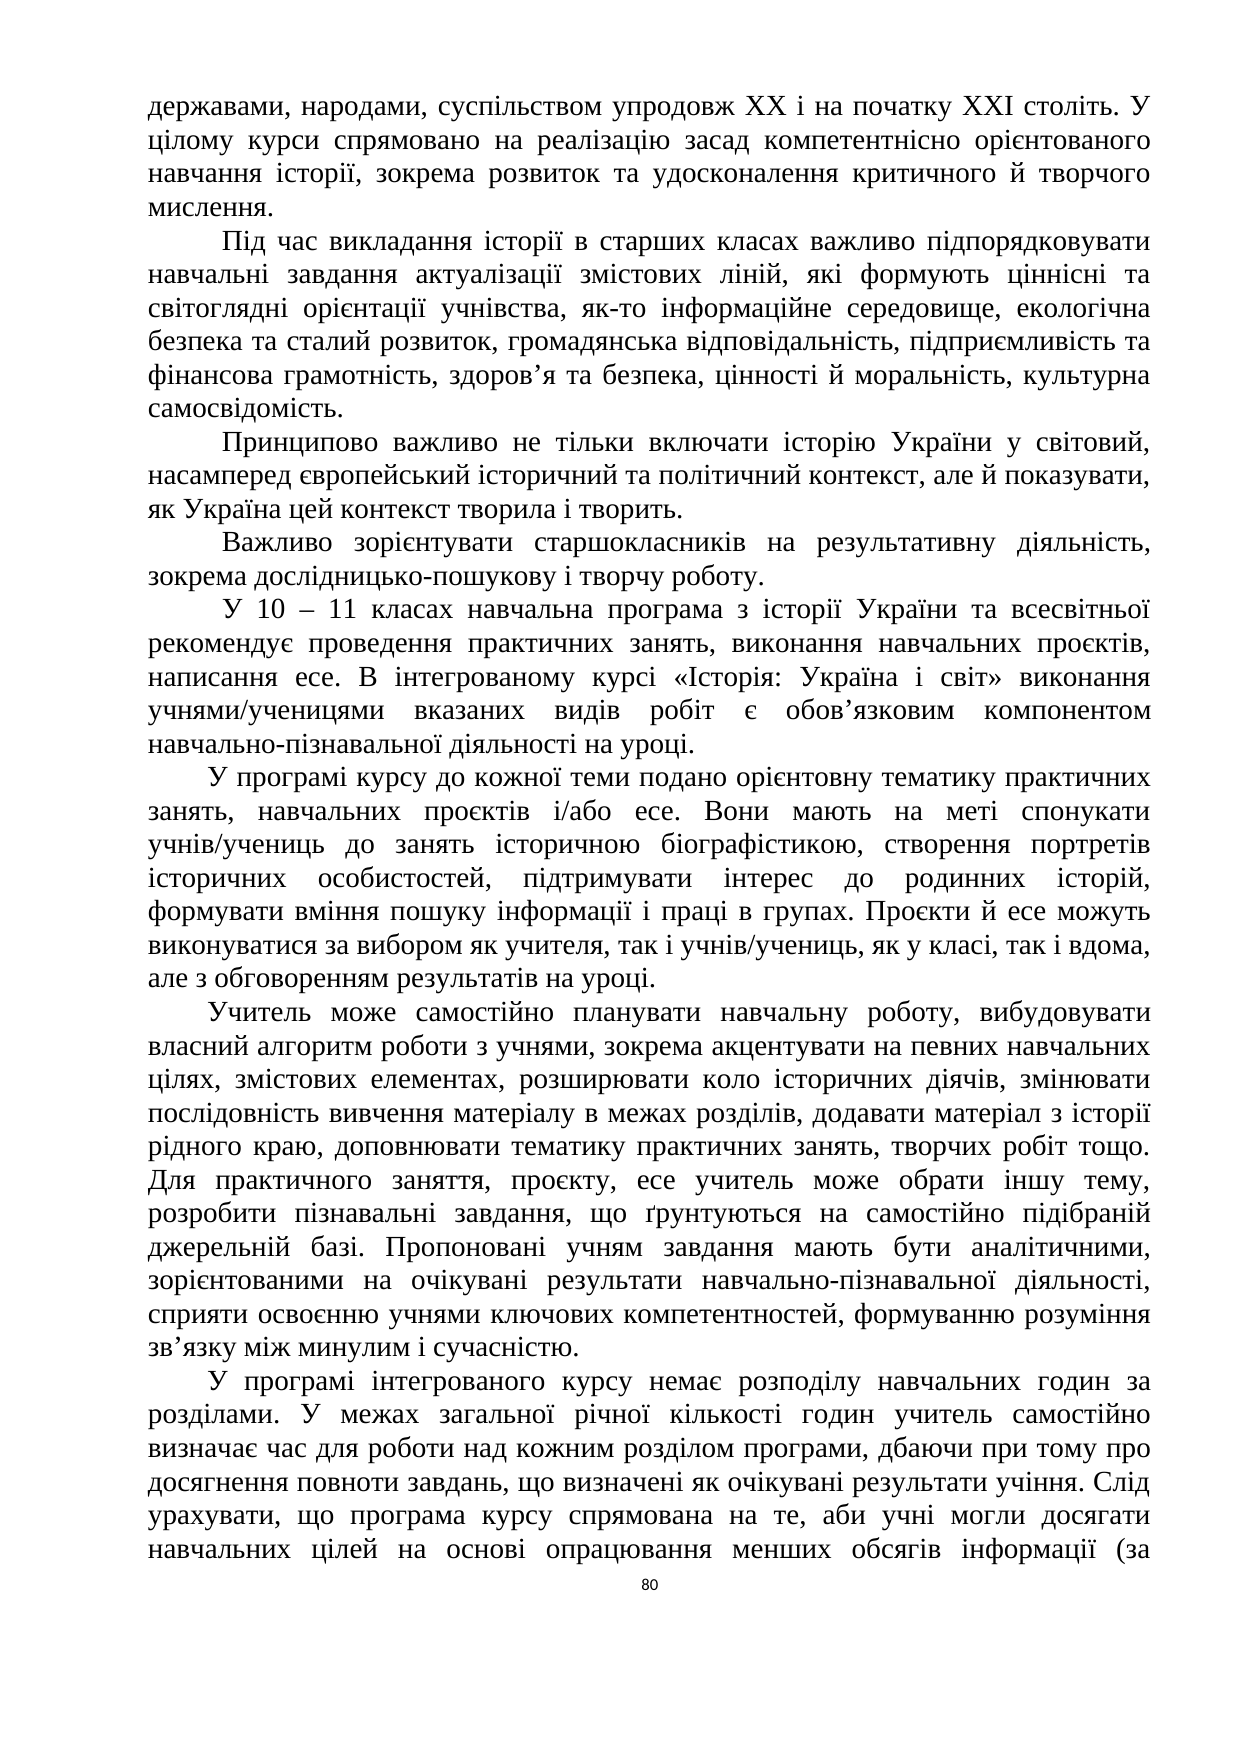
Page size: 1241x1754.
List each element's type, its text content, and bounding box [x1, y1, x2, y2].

text Учитель може самостійно планувати навчальну роботу, вибудовувати власний алгоритм роботи з учнями, зокрема акцентувати на певних навчальних цілях, змістових елементах, розширювати коло історичних діячів, змінювати послідовність вивчення матеріалу в межах розділів, додавати матеріал з історії рідного краю, доповнювати тематику практичних занять, творчих робіт тощо. Для практичного заняття, проєкту, есе учитель може обрати іншу тему, розробити пізнавальні завдання, що ґрунтуються на самостійно підібраній джерельній базі. Пропоновані учням завдання мають бути аналітичними, зорієнтованими на очікувані результати навчально-пізнавальної діяльності, сприяти освоєнню учнями ключових компетентностей, формуванню розуміння зв’язку між минулим і сучасністю. [148, 994, 1152, 1363]
text У 10 – 11 класах навчальна програма з історії України та всесвітньої рекомендує проведення практичних занять, виконання навчальних проєктів, написання есе. В інтегрованому курсі «Історія: Україна і світ» виконання учнями/ученицями вказаних видів робіт є обов’язковим компонентом навчально-пізнавальної діяльності на уроці. [148, 592, 1152, 759]
text У програмі курсу до кожної теми подано орієнтовну тематику практичних занять, навчальних проєктів і/або есе. Вони мають на меті спонукати учнів/учениць до занять історичною біографістикою, створення портретів історичних особистостей, підтримувати інтерес до родинних історій, формувати вміння пошуку інформації і праці в групах. Проєкти й есе можуть виконуватися за вибором як учителя, так і учнів/учениць, як у класі, так і вдома, але з обговоренням результатів на уроці. [148, 759, 1152, 994]
text Важливо зорієнтувати старшокласників на результативну діяльність, зокрема дослідницько-пошукову і творчу роботу. [148, 524, 1152, 592]
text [148, 88, 1152, 223]
text Принципово важливо не тільки включати історію України у світовий, насамперед європейський історичний та політичний контекст, але й показувати, як Україна цей контекст творила і творить. [148, 424, 1152, 524]
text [148, 1363, 1152, 1564]
text Під час викладання історії в старших класах важливо підпорядковувати навчальні завдання актуалізації змістових ліній, які формують ціннісні та світоглядні орієнтації учнівства, як-то інформаційне середовище, екологічна безпека та сталий розвиток, громадянська відповідальність, підприємливість та фінансова грамотність, здоров’я та безпека, цінності й моральність, культурна самосвідомість. [148, 223, 1152, 424]
